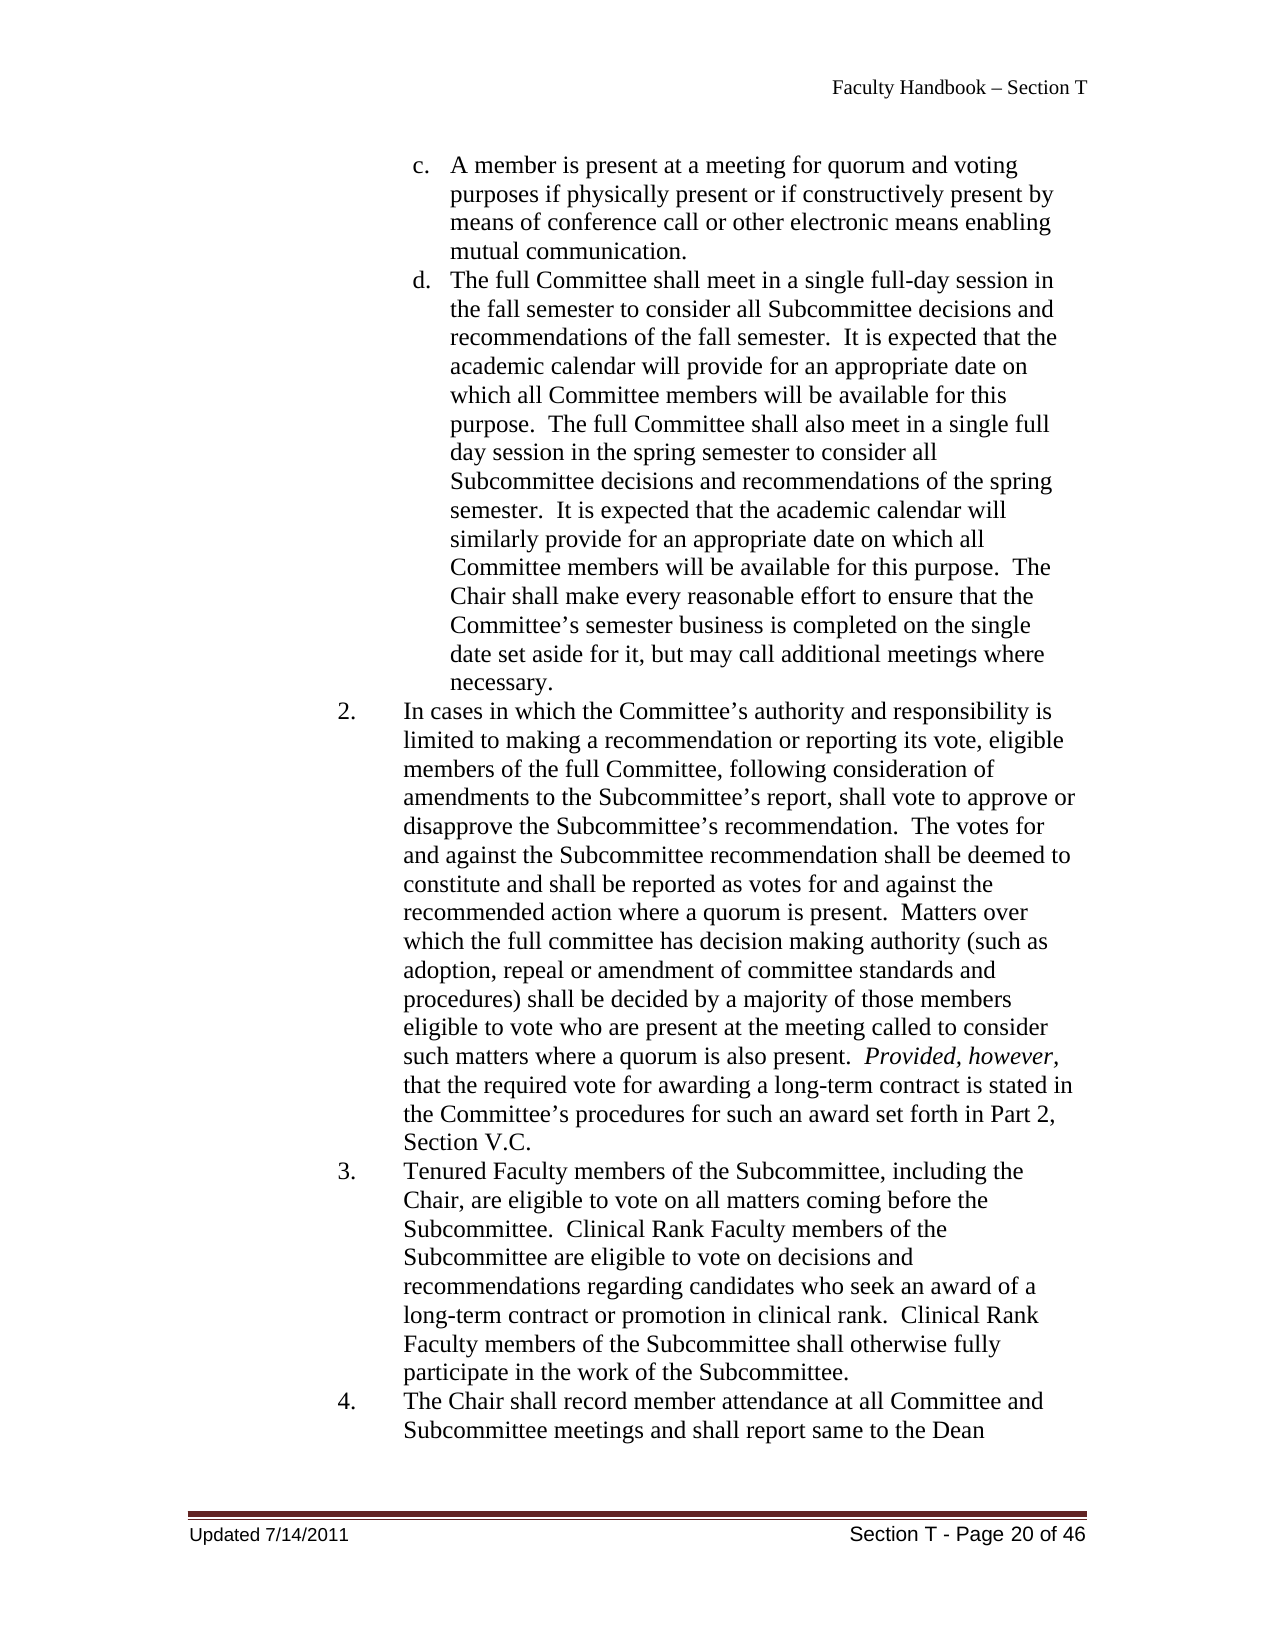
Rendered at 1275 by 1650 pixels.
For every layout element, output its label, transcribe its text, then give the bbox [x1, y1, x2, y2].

list In cases in which the Committee’s authority and responsibility is limited to making a recommendation or reporting its vote, eligible members of the full Committee, following consideration of amendments to the Subcommittee’s report, shall vote to approve or disapprove the Subcommittee’s recommendation. The votes for and against the Subcommittee recommendation shall be deemed to constitute and shall be reported as votes for and against the recommended action where a quorum is present. Matters over which the full committee has decision making authority (such as adoption, repeal or amendment of committee standards and procedures) shall be decided by a majority of those members eligible to vote who are present at the meeting called to consider such matters where a quorum is also present. Provided, however, that the required vote for awarding a long-term contract is stated in the Committee’s procedures for such an award set forth in Part 2, Section V.C. [337, 696, 1076, 1156]
list The full Committee shall meet in a single full-day session in the fall semester to consider all Subcommittee decisions and recommendations of the fall semester. It is expected that the academic calendar will provide for an appropriate date on which all Committee members will be available for this purpose. The full Committee shall also meet in a single full day session in the spring semester to consider all Subcommittee decisions and recommendations of the spring semester. It is expected that the academic calendar will similarly provide for an appropriate date on which all Committee members will be available for this purpose. The Chair shall make every reasonable effort to ensure that the Committee’s semester business is completed on the single date set aside for it, but may call additional meetings where necessary. [412, 265, 1076, 696]
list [337, 1386, 1076, 1444]
list Tenured Faculty members of the Subcommittee, including the Chair, are eligible to vote on all matters coming before the Subcommittee. Clinical Rank Faculty members of the Subcommittee are eligible to vote on decisions and recommendations regarding candidates who seek an award of a long-term contract or promotion in clinical rank. Clinical Rank Faculty members of the Subcommittee shall otherwise fully participate in the work of the Subcommittee. [337, 1156, 1076, 1386]
list A member is present at a meeting for quorum and voting purposes if physically present or if constructively present by means of conference call or other electronic means enabling mutual communication. [412, 150, 1076, 265]
